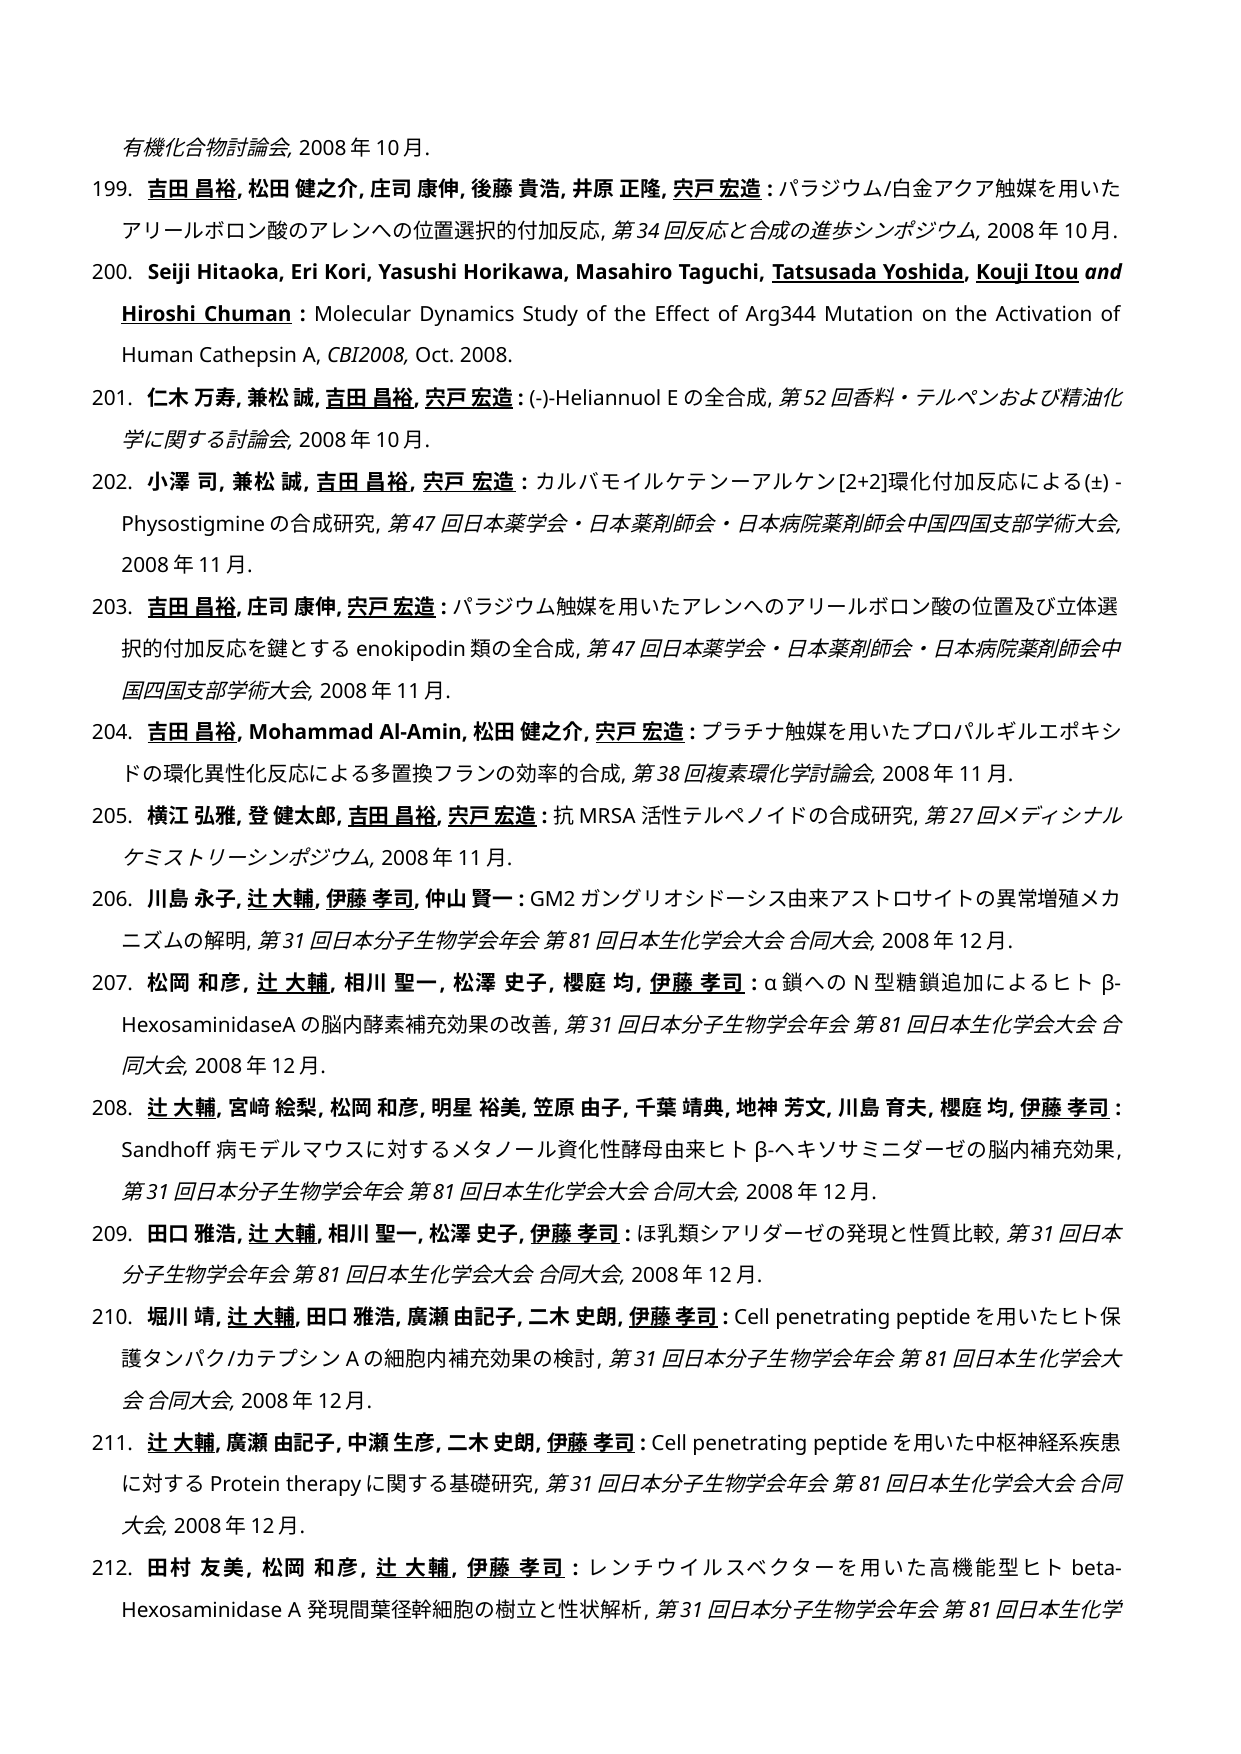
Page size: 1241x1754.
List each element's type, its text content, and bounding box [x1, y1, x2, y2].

list 辻 大輔, 宮﨑 絵梨, 松岡 和彦, 明星 裕美, 笠原 由子, 千葉 靖典, 地神 芳文, 川島 育夫, 櫻庭 均, 伊藤 孝司 : Sandhoff 病モデルマウスに対するメタノール資化性酵母由来ヒトβ-ヘキソサミニダーゼの脳内補充効果, 第31回日本分子生物学会年会 第81回日本生化学会大会 合同大会, 2008年12月. [92, 1086, 1122, 1211]
list 堀川 靖, 辻 大輔, 田口 雅浩, 廣瀬 由記子, 二木 史朗, 伊藤 孝司 : Cell penetrating peptideを用いたヒト保護タンパク/カテプシンAの細胞内補充効果の検討, 第31回日本分子生物学会年会 第81回日本生化学会大会 合同大会, 2008年12月. [92, 1295, 1122, 1420]
list 仁木 万寿, 兼松 誠, 吉田 昌裕, 宍戸 宏造 : (-)-Heliannuol E の全合成, 第52回香料・テルペンおよび精油化学に関する討論会, 2008年10月. [92, 376, 1122, 459]
list 辻 大輔, 廣瀬 由記子, 中瀬 生彦, 二木 史朗, 伊藤 孝司 : Cell penetrating peptideを用いた中枢神経系疾患に対するProtein therapyに関する基礎研究, 第31回日本分子生物学会年会 第81回日本生化学会大会 合同大会, 2008年12月. [92, 1420, 1122, 1545]
list 松岡 和彦, 辻 大輔, 相川 聖一, 松澤 史子, 櫻庭 均, 伊藤 孝司 : α鎖へのN型糖鎖追加によるヒトβ-HexosaminidaseAの脳内酵素補充効果の改善, 第31回日本分子生物学会年会 第81回日本生化学会大会 合同大会, 2008年12月. [92, 961, 1122, 1086]
list 横江 弘雅, 登 健太郎, 吉田 昌裕, 宍戸 宏造 : 抗 MRSA 活性テルペノイドの合成研究, 第27回メディシナルケミストリーシンポジウム, 2008年11月. [92, 793, 1122, 877]
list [92, 125, 1122, 167]
list 川島 永子, 辻 大輔, 伊藤 孝司, 仲山 賢一 : GM2ガングリオシドーシス由来アストロサイトの異常増殖メカニズムの解明, 第31回日本分子生物学会年会 第81回日本生化学会大会 合同大会, 2008年12月. [92, 877, 1122, 961]
list Seiji Hitaoka, Eri Kori, Yasushi Horikawa, Masahiro Taguchi, Tatsusada Yoshida, Kouji Itou and Hiroshi Chuman : Molecular Dynamics Study of the Effect of Arg344 Mutation on the Activation of Human Cathepsin A, CBI2008, Oct. 2008. [92, 250, 1122, 376]
list 小澤 司, 兼松 誠, 吉田 昌裕, 宍戸 宏造 : カルバモイルケテンーアルケン[2+2]環化付加反応による(±) -Physostigmineの合成研究, 第47回日本薬学会・日本薬剤師会・日本病院薬剤師会中国四国支部学術大会, 2008年11月. [92, 459, 1122, 584]
list 吉田 昌裕, 庄司 康伸, 宍戸 宏造 : パラジウム触媒を用いたアレンへのアリールボロン酸の位置及び立体選択的付加反応を鍵とするenokipodin類の全合成, 第47回日本薬学会・日本薬剤師会・日本病院薬剤師会中国四国支部学術大会, 2008年11月. [92, 584, 1122, 710]
list 吉田 昌裕, 松田 健之介, 庄司 康伸, 後藤 貴浩, 井原 正隆, 宍戸 宏造 : パラジウム/白金アクア触媒を用いたアリールボロン酸のアレンへの位置選択的付加反応, 第34回反応と合成の進歩シンポジウム, 2008年10月. [92, 167, 1122, 250]
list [92, 1545, 1122, 1629]
list 田口 雅浩, 辻 大輔, 相川 聖一, 松澤 史子, 伊藤 孝司 : ほ乳類シアリダーゼの発現と性質比較, 第31回日本分子生物学会年会 第81回日本生化学会大会 合同大会, 2008年12月. [92, 1211, 1122, 1295]
list 吉田 昌裕, Mohammad Al-Amin, 松田 健之介, 宍戸 宏造 : プラチナ触媒を用いたプロパルギルエポキシドの環化異性化反応による多置換フランの効率的合成, 第38回複素環化学討論会, 2008年11月. [92, 710, 1122, 793]
